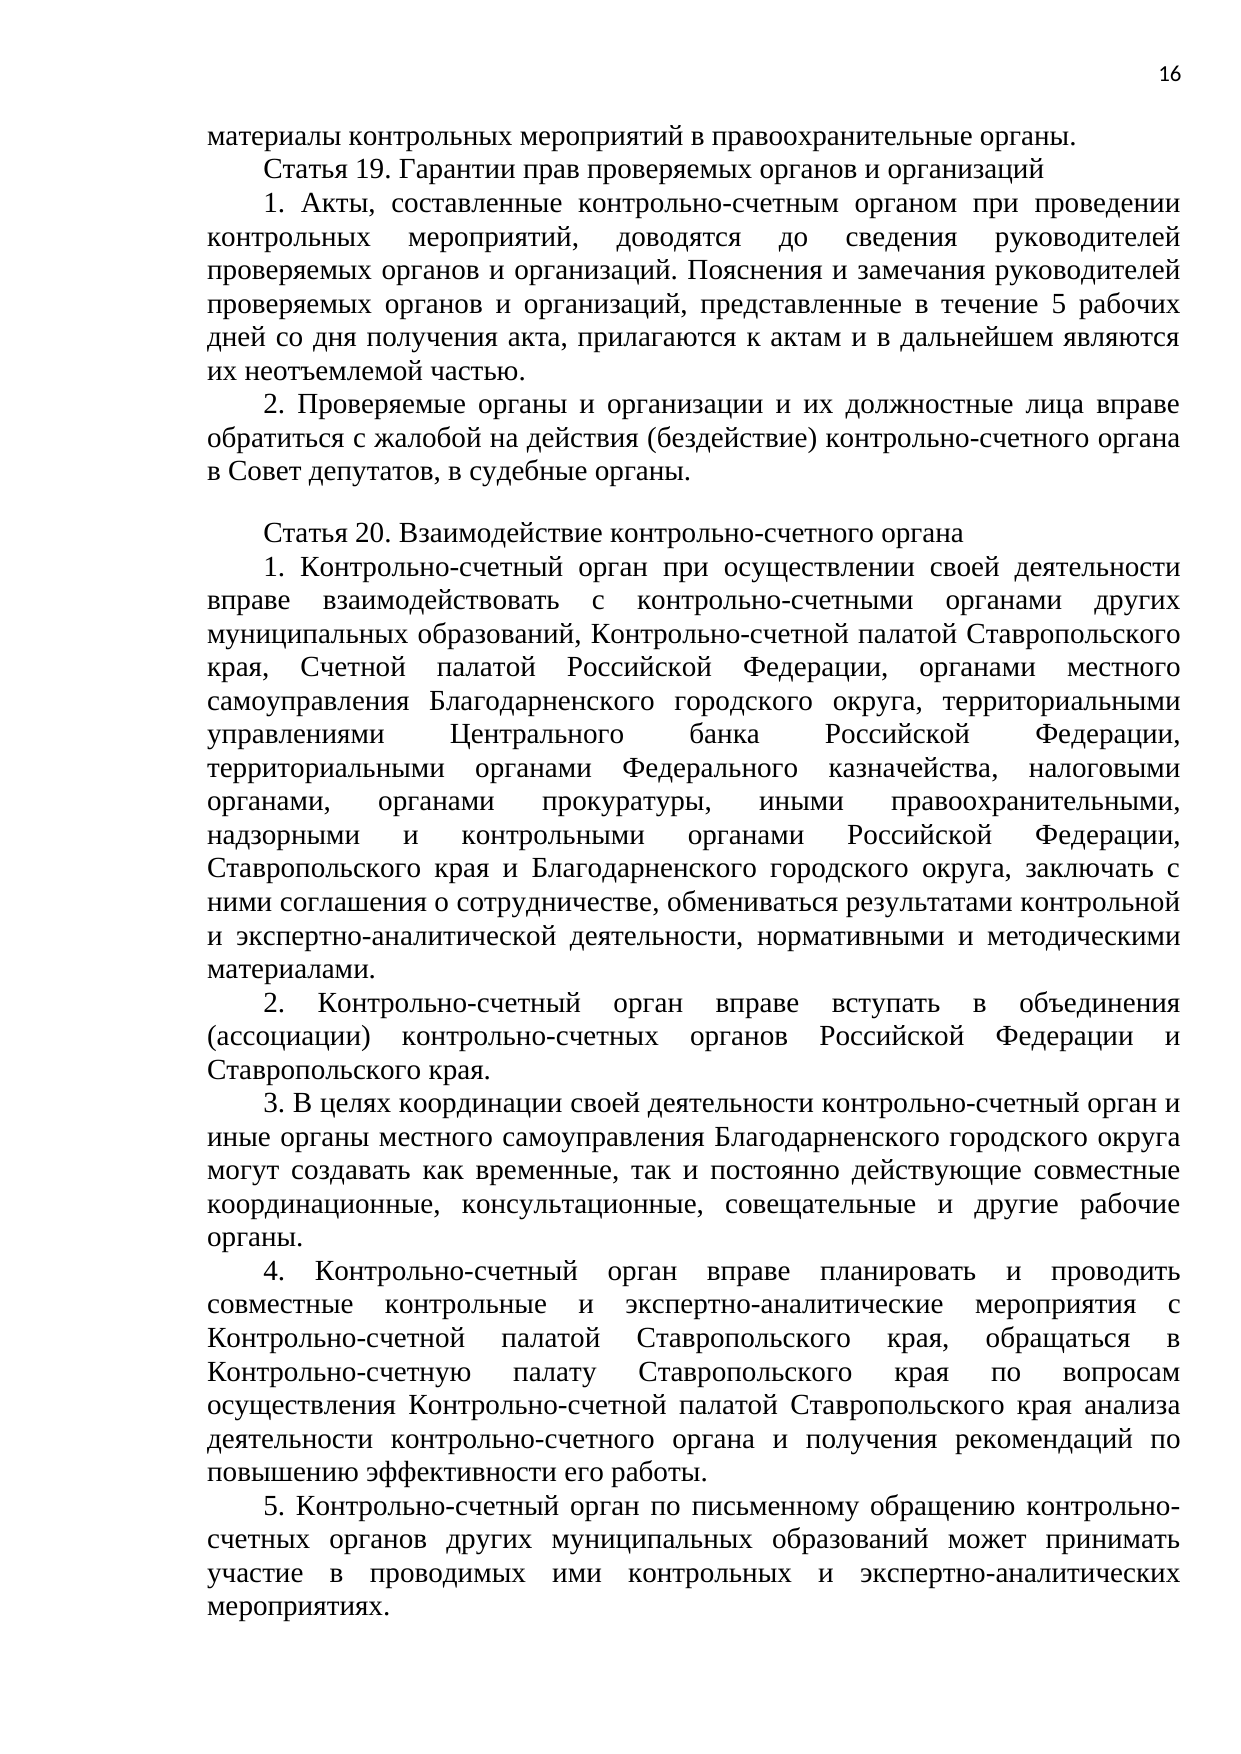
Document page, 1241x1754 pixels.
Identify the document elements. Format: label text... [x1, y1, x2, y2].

text Статья 20. Взаимодействие контрольно-счетного органа [207, 515, 1181, 549]
text 2. Контрольно-счетный орган вправе вступать в объединения (ассоциации) контрольно-счетных органов Российской Федерации и Ставропольского края. [207, 985, 1181, 1085]
text 1. Контрольно-счетный орган при осуществлении своей деятельности вправе взаимодействовать с контрольно-счетными органами других муниципальных образований, Контрольно-счетной палатой Ставропольского края, Счетной палатой Российской Федерации, органами местного самоуправления Благодарненского городского округа, территориальными управлениями Центрального банка Российской Федерации, территориальными органами Федерального казначейства, налоговыми органами, органами прокуратуры, иными правоохранительными, надзорными и контрольными органами Российской Федерации, Ставропольского края и Благодарненского городского округа, заключать с ними соглашения о сотрудничестве, обмениваться результатами контрольной и экспертно-аналитической деятельности, нормативными и методическими материалами. [207, 549, 1181, 985]
text 3. В целях координации своей деятельности контрольно-счетный орган и иные органы местного самоуправления Благодарненского городского округа могут создавать как временные, так и постоянно действующие совместные координационные, консультационные, совещательные и другие рабочие органы. [207, 1085, 1181, 1253]
text 1. Акты, составленные контрольно-счетным органом при проведении контрольных мероприятий, доводятся до сведения руководителей проверяемых органов и организаций. Пояснения и замечания руководителей проверяемых органов и организаций, представленные в течение 5 рабочих дней со дня получения акта, прилагаются к актам и в дальнейшем являются их неотъемлемой частью. [207, 185, 1181, 386]
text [207, 118, 1181, 152]
text Статья 19. Гарантии прав проверяемых органов и организаций [207, 152, 1181, 185]
text 4. Контрольно-счетный орган вправе планировать и проводить совместные контрольные и экспертно-аналитические мероприятия с Контрольно-счетной палатой Ставропольского края, обращаться в Контрольно-счетную палату Ставропольского края по вопросам осуществления Контрольно-счетной палатой Ставропольского края анализа деятельности контрольно-счетного органа и получения рекомендаций по повышению эффективности его работы. [207, 1253, 1181, 1488]
text 2. Проверяемые органы и организации и их должностные лица вправе обратиться с жалобой на действия (бездействие) контрольно-счетного органа в Совет депутатов, в судебные органы. [207, 386, 1181, 487]
text 5. Контрольно-счетный орган по письменному обращению контрольно-счетных органов других муниципальных образований может принимать участие в проводимых ими контрольных и экспертно-аналитических мероприятиях. [207, 1488, 1181, 1622]
